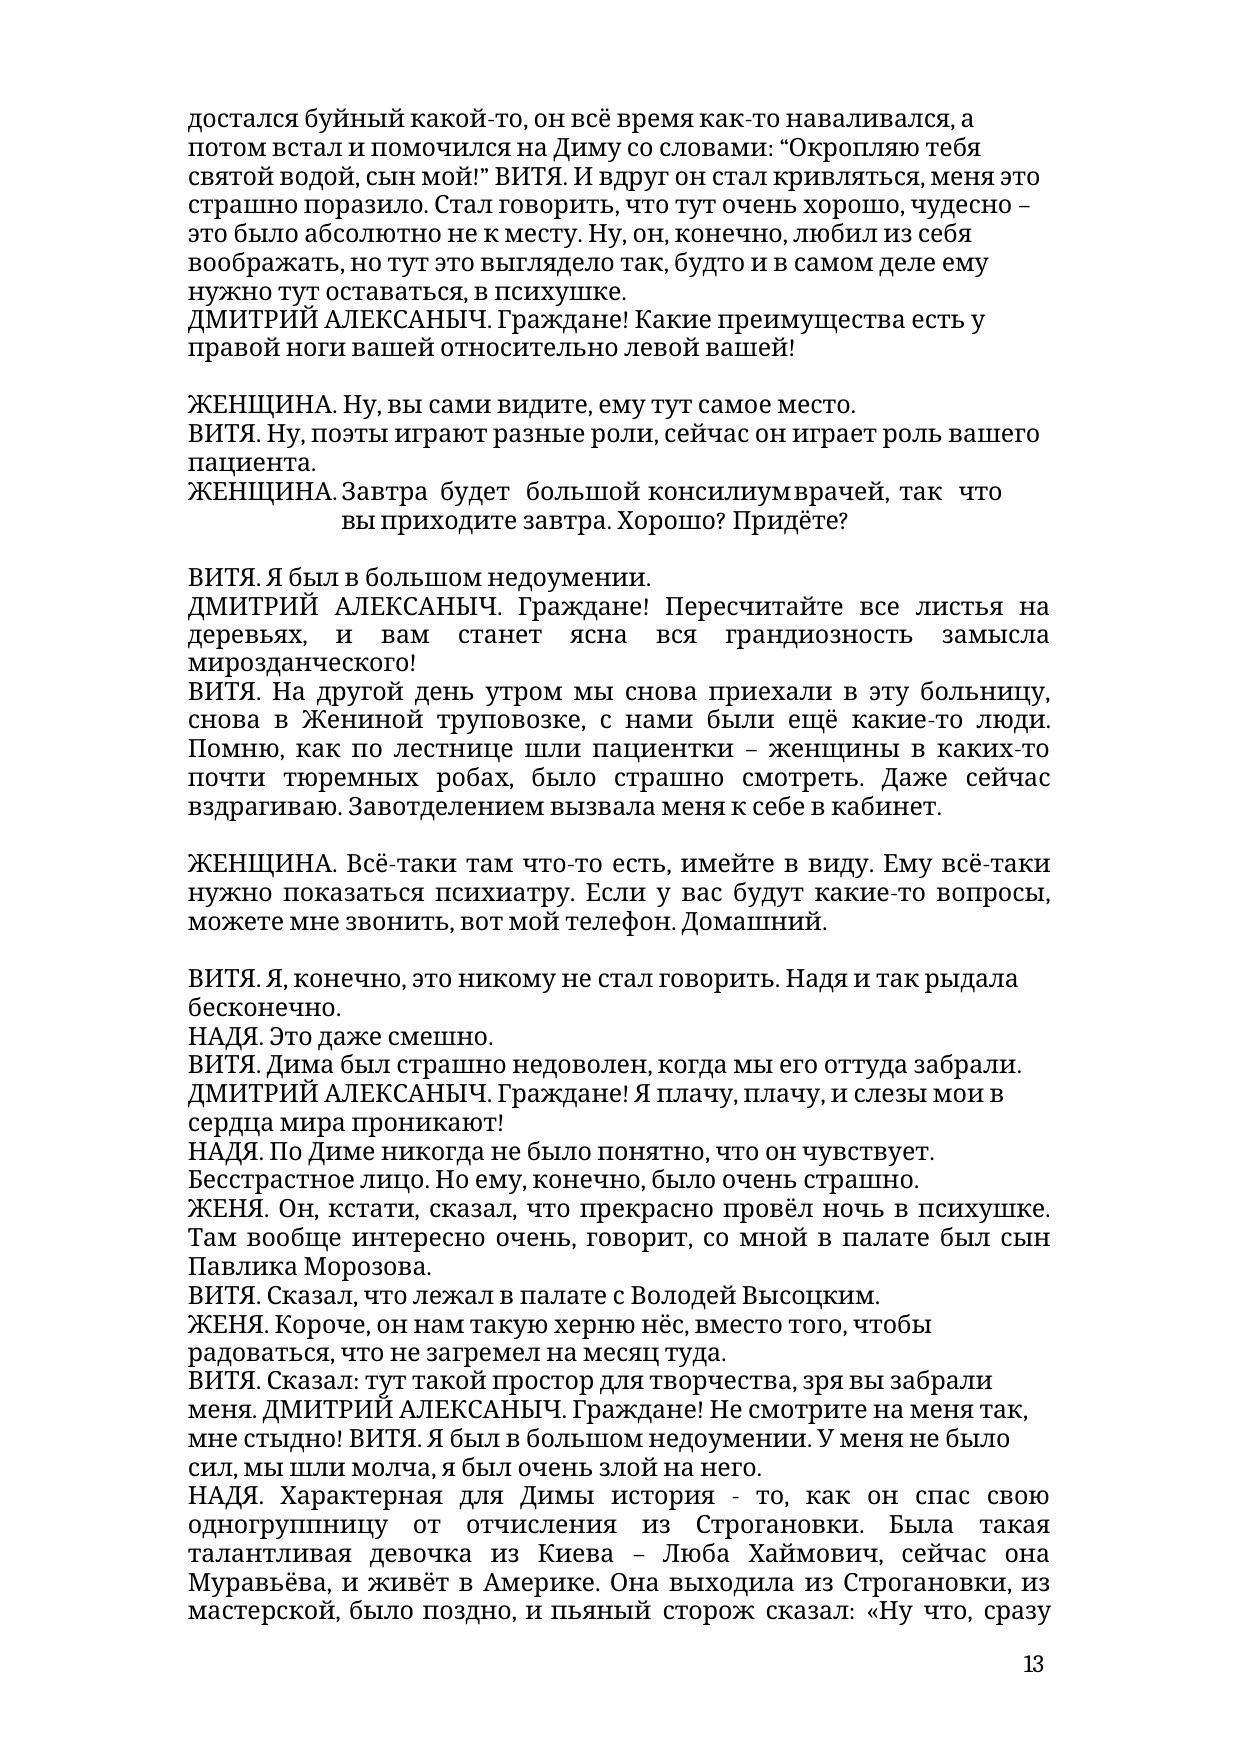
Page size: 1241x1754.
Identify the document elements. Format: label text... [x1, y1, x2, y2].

text ВИТЯ. Ну, поэты играют разные роли, сейчас он играет роль вашего пациента. [188, 420, 1065, 478]
text ЖЕНЩИНА. Завтра будет большой консилиум врачей, так что вы приходите завтра. Хорошо? Придёте? [188, 478, 1051, 535]
text ЖЕНЯ. Короче, он нам такую херню нёс, вместо того, чтобы радоваться, что не загремел на месяц туда. [188, 1311, 1065, 1367]
text ДМИТРИЙ АЛЕКСАНЫЧ. Граждане! Пересчитайте все листья на деревьях, и вам станет ясна вся грандиозность замысла мирозданческого! [188, 593, 1051, 677]
text НАДЯ. Это даже смешно. [188, 1022, 1065, 1051]
text ВИТЯ. Сказал: тут такой простор для творчества, зря вы забрали меня. ДМИТРИЙ АЛЕКСАНЫЧ. Граждане! Не смотрите на меня так, мне стыдно! ВИТЯ. Я был в большом недоумении. У меня не было сил, мы шли молча, я был очень злой на него. [188, 1367, 1065, 1482]
text ДМИТРИЙ АЛЕКСАНЫЧ. Граждане! Какие преимущества есть у правой ноги вашей относительно левой вашей! [188, 306, 1065, 363]
text ЖЕНЩИНА. Ну, вы сами видите, ему тут самое место. [188, 391, 1065, 420]
text ЖЕНЩИНА. Всё-таки там что-то есть, имейте в виду. Ему всё-таки нужно показаться психиатру. Если у вас будут какие-то вопросы, можете мне звонить, вот мой телефон. Домашний. [188, 850, 1051, 936]
text ВИТЯ. Сказал, что лежал в палате с Володей Высоцким. [188, 1281, 1065, 1311]
text ВИТЯ. Я был в большом недоумении. [188, 564, 1065, 593]
text достался буйный какой-то, он всё время как-то наваливался, а потом встал и помочился на Диму со словами: “Окропляю тебя святой водой, сын мой!” ВИТЯ. И вдруг он стал кривляться, меня это страшно поразило. Стал говорить, что тут очень хорошо, чудесно – это было абсолютно не к месту. Ну, он, конечно, любил из себя воображать, но тут это выглядело так, будто и в самом деле ему нужно тут оставаться, в психушке. [188, 105, 1056, 306]
text ВИТЯ. Я, конечно, это никому не стал говорить. Надя и так рыдала бесконечно. [188, 965, 1065, 1022]
text ВИТЯ. На другой день утром мы снова приехали в эту больницу, снова в Жениной труповозке, с нами были ещё какие-то люди. Помню, как по лестнице шли пациентки – женщины в каких-то почти тюремных робах, было страшно смотреть. Даже сейчас вздрагиваю. Завотделением вызвала меня к себе в кабинет. [188, 678, 1051, 821]
text НАДЯ. По Диме никогда не было понятно, что он чувствует. Бесстрастное лицо. Но ему, конечно, было очень страшно. [188, 1138, 1065, 1195]
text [188, 1482, 1051, 1626]
text ВИТЯ. Дима был страшно недоволен, когда мы его оттуда забрали. ДМИТРИЙ АЛЕКСАНЫЧ. Граждане! Я плачу, плачу, и слезы мои в сердца мира проникают! [188, 1051, 1051, 1138]
text ЖЕНЯ. Он, кстати, сказал, что прекрасно провёл ночь в психушке. Там вообще интересно очень, говорит, со мной в палате был сын Павлика Морозова. [188, 1195, 1051, 1281]
